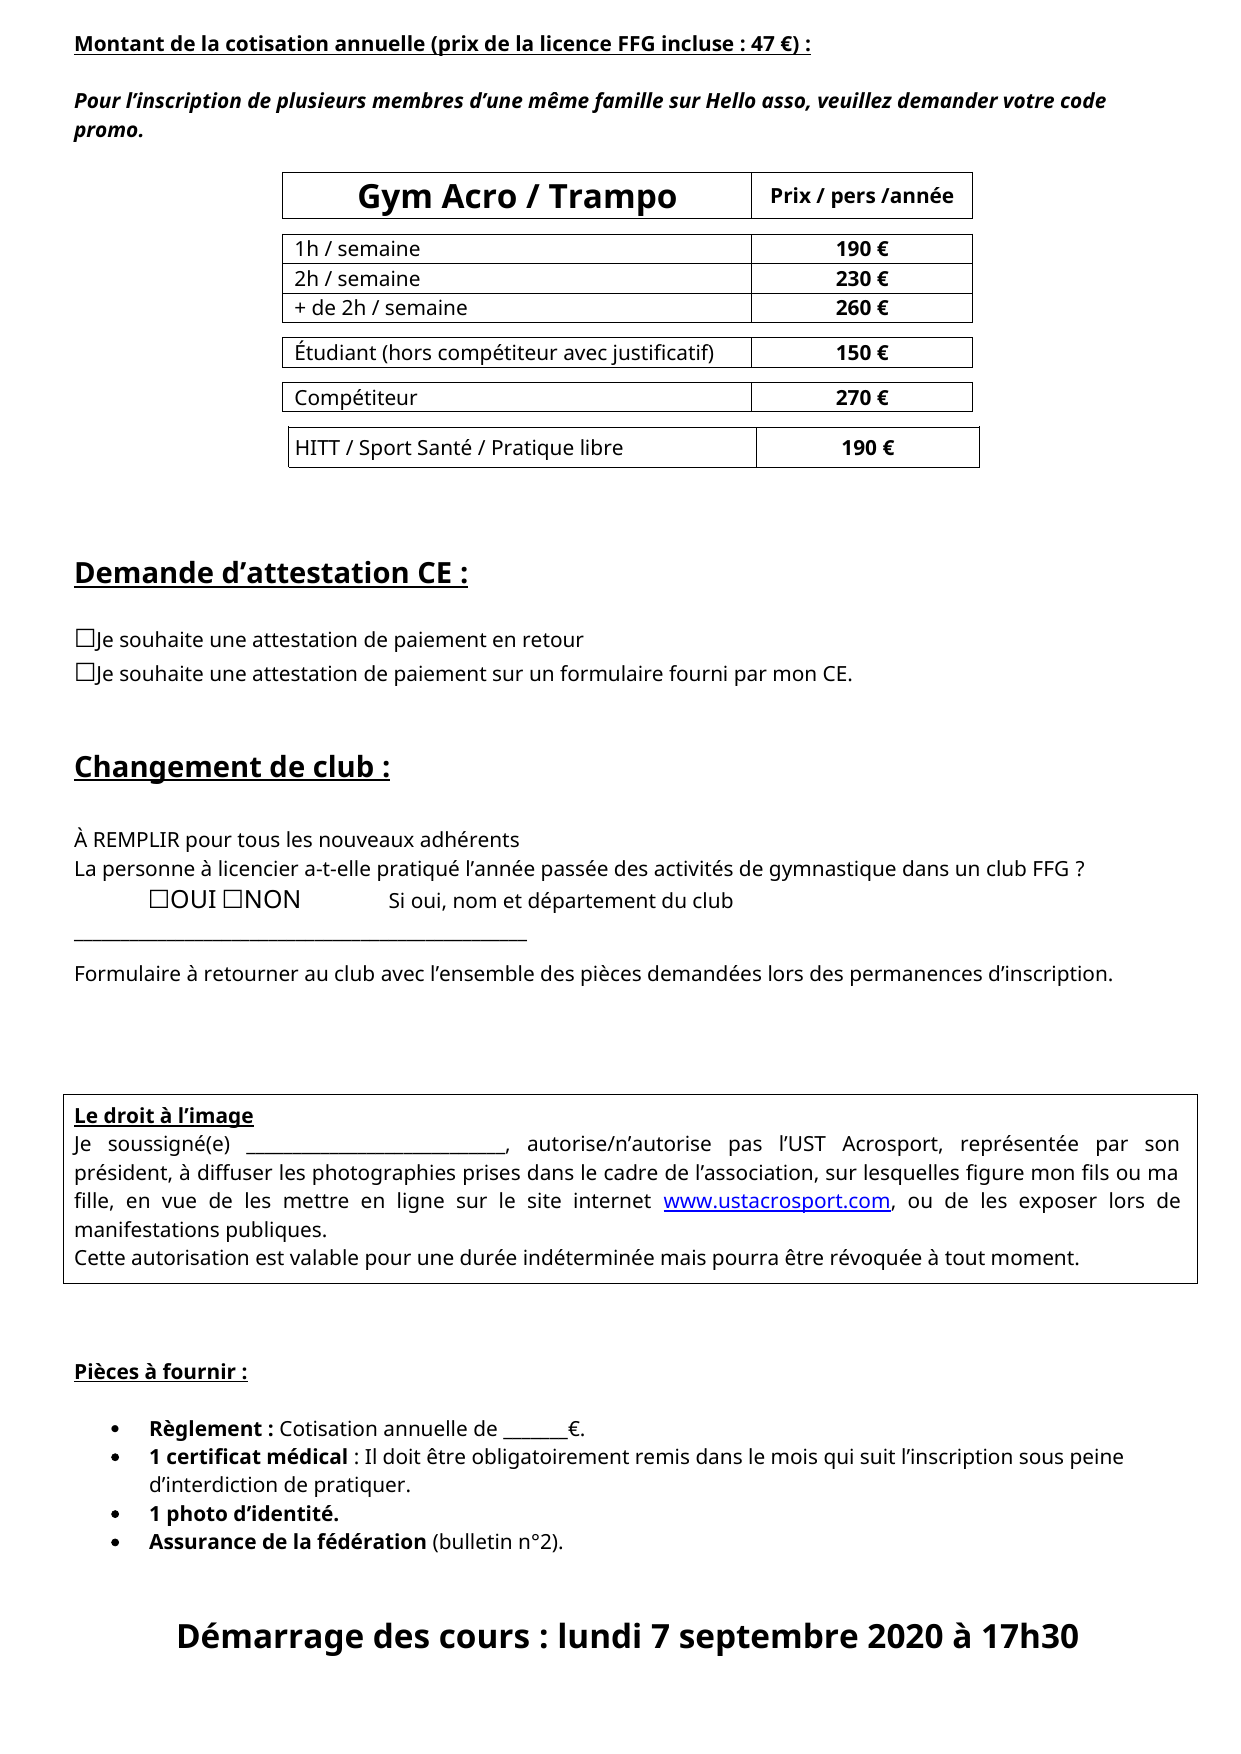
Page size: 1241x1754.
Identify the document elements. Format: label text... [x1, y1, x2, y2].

table_header 270 € [752, 383, 972, 411]
list Assurance de la fédération (bulletin n°2). [111, 1527, 1181, 1556]
table_header Étudiant (hors compétiteur avec justificatif) [283, 338, 751, 367]
list ☐Je souhaite une attestation de paiement sur un formulaire fourni par mon CE. [74, 655, 1181, 689]
list Règlement : Cotisation annuelle de _______€. [111, 1414, 1181, 1442]
list À REMPLIR pour tous les nouveaux adhérents [74, 825, 1181, 854]
table_header Gym Acro / Trampo [283, 173, 751, 218]
table_header 1h / semaine [283, 235, 751, 263]
list La personne à licencier a-t-elle pratiqué l’année passée des activités de gymnastique dans un club FFG ? [74, 854, 1181, 882]
table_cell + de 2h / semaine [283, 294, 751, 322]
text Pièces à fournir : [74, 1357, 1181, 1385]
text Démarrage des cours : lundi 7 septembre 2020 à 17h30 [74, 1613, 1181, 1658]
list Formulaire à retourner au club avec l’ensemble des pièces demandées lors des permanences d’inscription. [74, 959, 1181, 987]
table_header HITT / Sport Santé / Pratique libre [289, 428, 756, 467]
table_cell 230 € [752, 264, 972, 292]
list ☐Je souhaite une attestation de paiement en retour [74, 621, 1181, 655]
text Montant de la cotisation annuelle (prix de la licence FFG incluse : 47 €) : [74, 29, 1181, 58]
table_header 150 € [752, 338, 972, 367]
text Pour l’inscription de plusieurs membres d’une même famille sur Hello asso, veuillez demander votre code promo. [74, 86, 1181, 143]
list Demande d’attestation CE : [74, 553, 1181, 592]
list 1 photo d’identité. [111, 1499, 1181, 1527]
table_header Prix / pers /année [752, 173, 972, 218]
table_header 190 € [752, 235, 972, 263]
text Cette autorisation est valable pour une durée indéterminée mais pourra être révoquée à tout moment. [74, 1243, 1181, 1272]
table_cell 2h / semaine [283, 264, 751, 292]
list ☐OUI ☐NON Si oui, nom et département du club _________________________________________________ [74, 882, 1181, 944]
list 1 certificat médical : Il doit être obligatoirement remis dans le mois qui suit l’inscription sous peine d’interdiction de pratiquer. [111, 1442, 1181, 1499]
table_header 190 € [757, 428, 979, 467]
table_header Compétiteur [283, 383, 751, 411]
list Changement de club : [74, 746, 1181, 786]
text Le droit à l’image [74, 1101, 1181, 1129]
table_cell 260 € [752, 294, 972, 322]
text Je soussigné(e) ____________________________, autorise/n’autorise pas l’UST Acrosport, représentée par son président, à diffuser les photographies prises dans le cadre de l’association, sur lesquelles figure mon fils ou ma fille, en vue de les mettre en ligne sur le site internet www.ustacrosport.com, ou de les exposer lors de manifestations publiques. [74, 1129, 1181, 1243]
